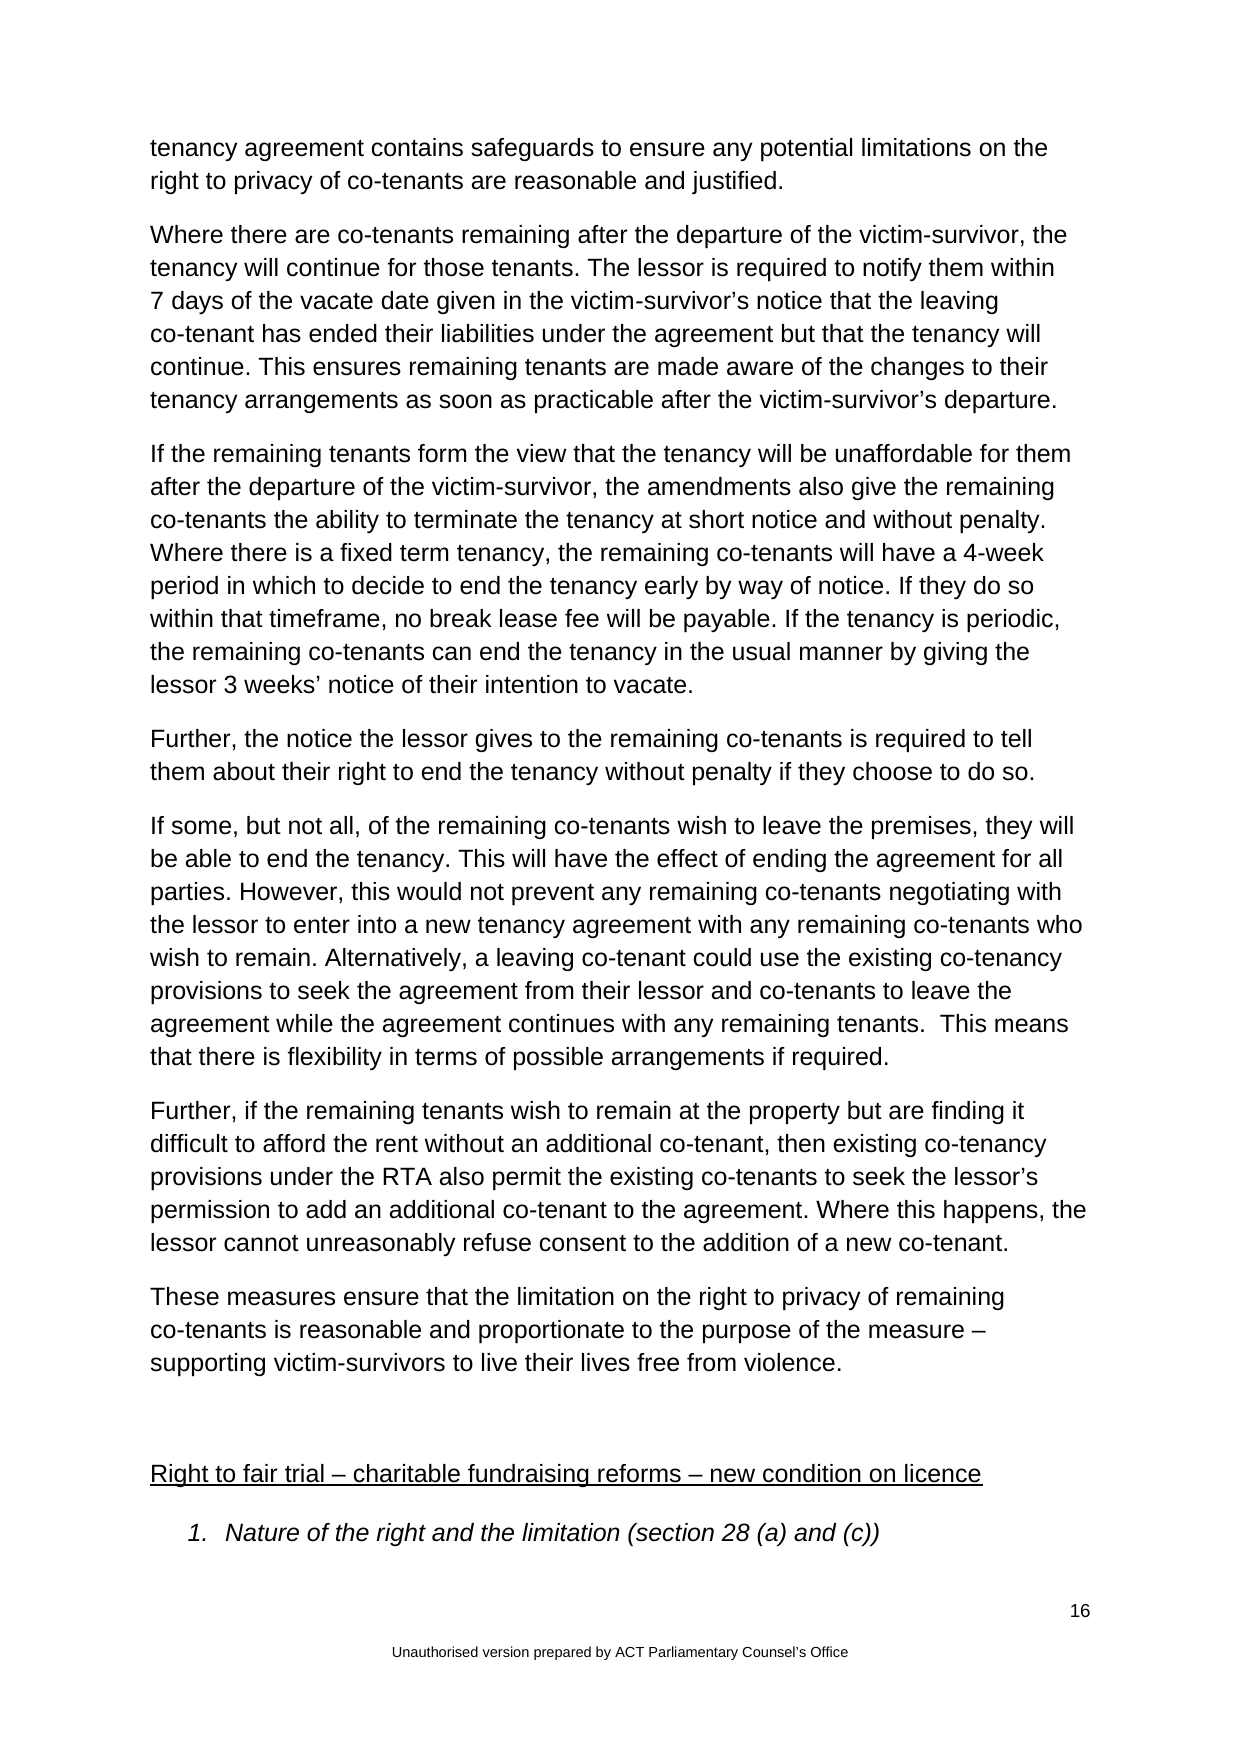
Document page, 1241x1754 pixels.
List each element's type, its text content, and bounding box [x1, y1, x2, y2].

text If the remaining tenants form the view that the tenancy will be unaffordable for them after the departure of the victim-survivor, the amendments also give the remaining co-tenants the ability to terminate the tenancy at short notice and without penalty. Where there is a fixed term tenancy, the remaining co-tenants will have a 4-week period in which to decide to end the tenancy early by way of notice. If they do so within that timeframe, no break lease fee will be payable. If the tenancy is periodic, the remaining co-tenants can end the tenancy in the usual manner by giving the lessor 3 weeks’ notice of their intention to vacate. [150, 439, 1090, 699]
subtitle Right to fair trial – charitable fundraising reforms – new condition on licence [150, 1459, 1090, 1488]
text These measures ensure that the limitation on the right to privacy of remaining co-tenants is reasonable and proportionate to the purpose of the measure – supporting victim-survivors to live their lives free from violence. [150, 1282, 1090, 1376]
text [150, 133, 1090, 195]
text Where there are co-tenants remaining after the departure of the victim-survivor, the tenancy will continue for those tenants. The lessor is required to notify them within 7 days of the vacate date given in the victim-survivor’s notice that the leaving co-tenant has ended their liabilities under the agreement but that the tenancy will continue. This ensures remaining tenants are made aware of the changes to their tenancy arrangements as soon as practicable after the victim-survivor’s departure. [150, 220, 1090, 414]
list Nature of the right and the limitation (section 28 (a) and (c)) [187, 1517, 1090, 1546]
text Further, the notice the lessor gives to the remaining co-tenants is required to tell them about their right to end the tenancy without penalty if they choose to do so. [150, 724, 1090, 786]
text Further, if the remaining tenants wish to remain at the property but are finding it difficult to afford the rent without an additional co-tenant, then existing co-tenancy provisions under the RTA also permit the existing co-tenants to seek the lessor’s permission to add an additional co-tenant to the agreement. Where this happens, the lessor cannot unreasonably refuse consent to the addition of a new co-tenant. [150, 1096, 1090, 1256]
text If some, but not all, of the remaining co-tenants wish to leave the premises, they will be able to end the tenancy. This will have the effect of ending the agreement for all parties. However, this would not prevent any remaining co-tenants negotiating with the lessor to enter into a new tenancy agreement with any remaining co-tenants who wish to remain. Alternatively, a leaving co-tenant could use the existing co-tenancy provisions to seek the agreement from their lessor and co-tenants to leave the agreement while the agreement continues with any remaining tenants. This means that there is flexibility in terms of possible arrangements if required. [150, 811, 1090, 1071]
